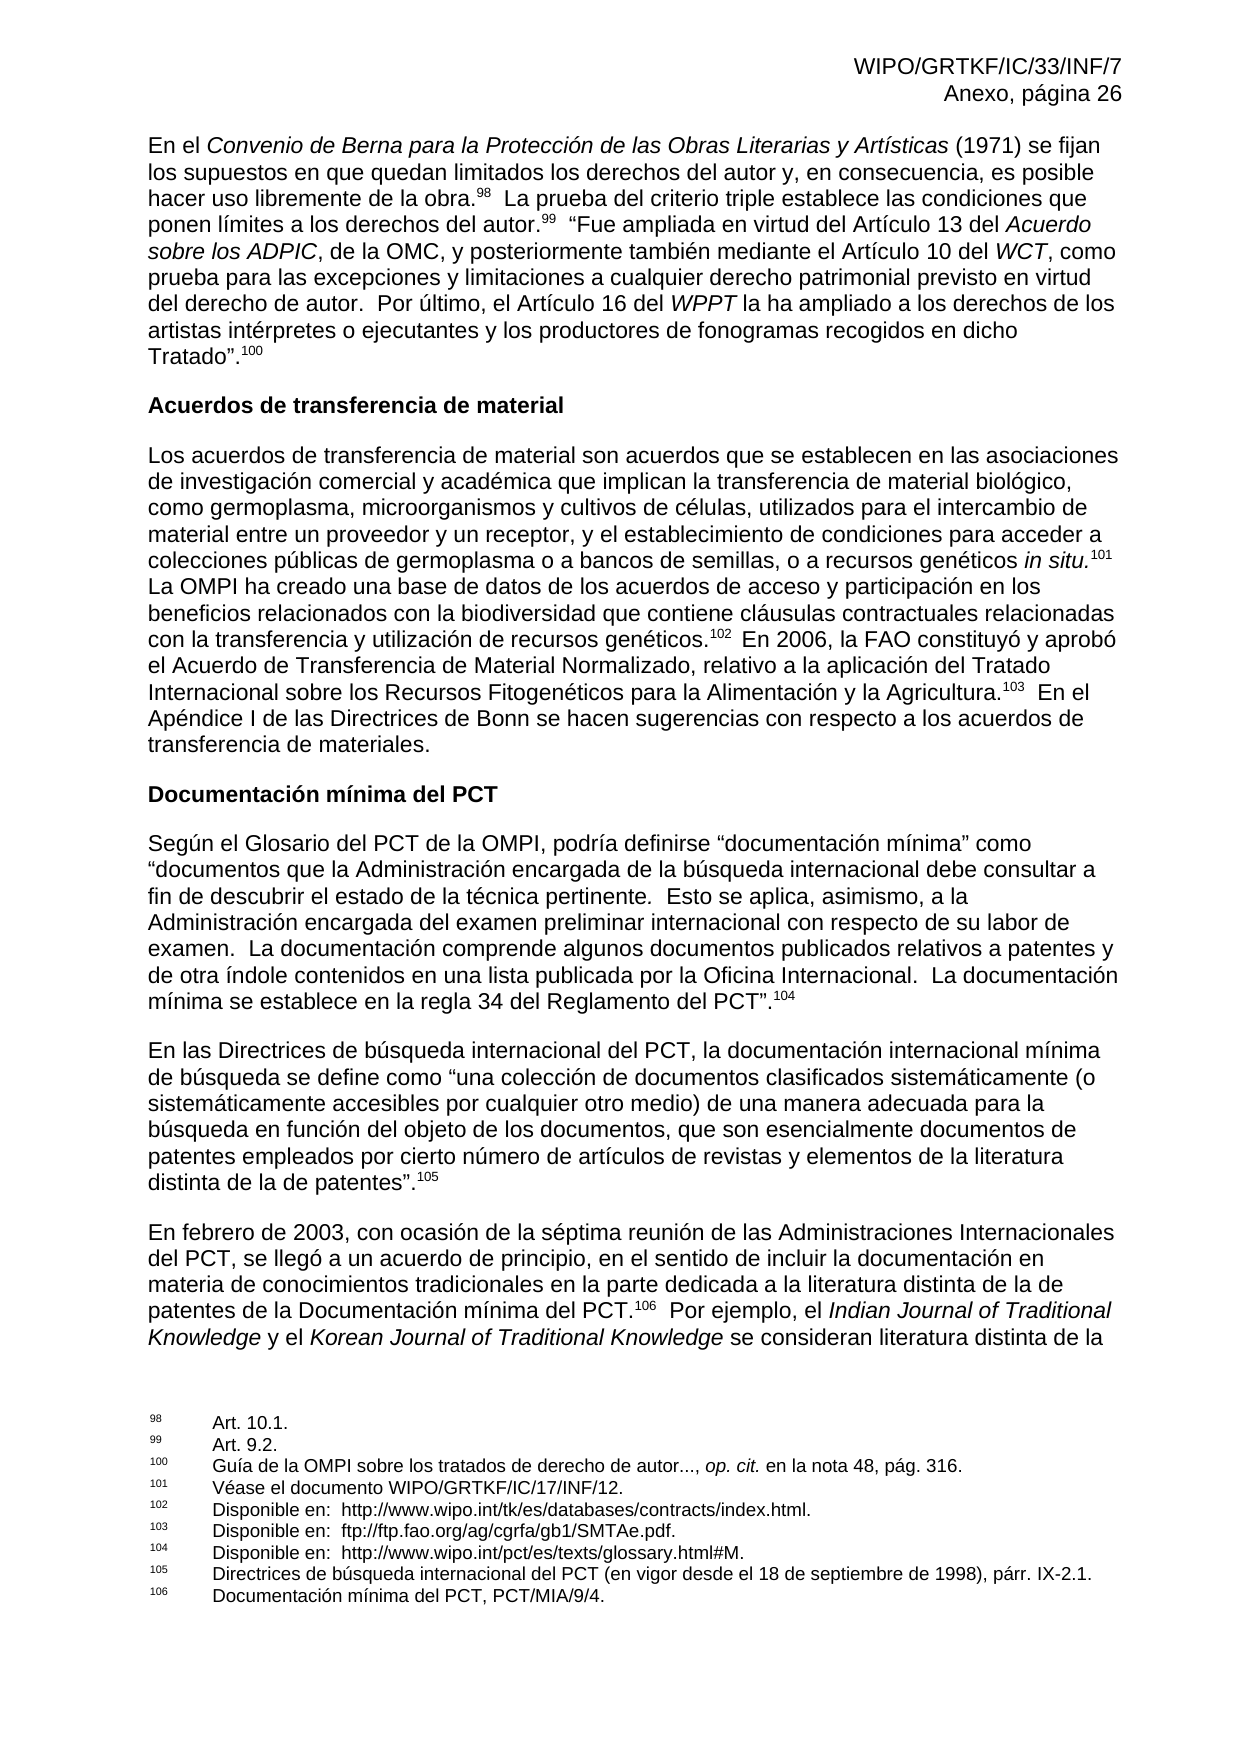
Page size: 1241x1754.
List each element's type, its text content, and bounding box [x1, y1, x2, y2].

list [148, 1218, 1122, 1350]
list Los acuerdos de transferencia de material son acuerdos que se establecen en las asociaciones de investigación comercial y académica que implican la transferencia de material biológico, como germoplasma, microorganismos y cultivos de células, utilizados para el intercambio de material entre un proveedor y un receptor, y el establecimiento de condiciones para acceder a colecciones públicas de germoplasma o a bancos de semillas, o a recursos genéticos in situ. La OMPI ha creado una base de datos de los acuerdos de acceso y participación en los beneficios relacionados con la biodiversidad que contiene cláusulas contractuales relacionadas con la transferencia y utilización de recursos genéticos. En 2006, la FAO constituyó y aprobó el Acuerdo de Transferencia de Material Normalizado, relativo a la aplicación del Tratado Internacional sobre los Recursos Fitogenéticos para la Alimentación y la Agricultura. En el Apéndice I de las Directrices de Bonn se hacen sugerencias con respecto a los acuerdos de transferencia de materiales. [148, 442, 1122, 758]
list En las Directrices de búsqueda internacional del PCT, la documentación internacional mínima de búsqueda se define como “una colección de documentos clasificados sistemáticamente (o sistemáticamente accesibles por cualquier otro medio) de una manera adecuada para la búsqueda en función del objeto de los documentos, que son esencialmente documentos de patentes empleados por cierto número de artículos de revistas y elementos de la literatura distinta de la de patentes”. [148, 1037, 1122, 1196]
list En el Convenio de Berna para la Protección de las Obras Literarias y Artísticas (1971) se fijan los supuestos en que quedan limitados los derechos del autor y, en consecuencia, es posible hacer uso libremente de la obra. La prueba del criterio triple establece las condiciones que ponen límites a los derechos del autor. “Fue ampliada en virtud del Artículo 13 del Acuerdo sobre los ADPIC, de la OMC, y posteriormente también mediante el Artículo 10 del WCT, como prueba para las excepciones y limitaciones a cualquier derecho patrimonial previsto en virtud del derecho de autor. Por último, el Artículo 16 del WPPT la ha ampliado a los derechos de los artistas intérpretes o ejecutantes y los productores de fonogramas recogidos en dicho Tratado”. [148, 132, 1122, 369]
list Según el Glosario del PCT de la OMPI, podría definirse “documentación mínima” como “documentos que la Administración encargada de la búsqueda internacional debe consultar a fin de descubrir el estado de la técnica pertinente. Esto se aplica, asimismo, a la Administración encargada del examen preliminar internacional con respecto de su labor de examen. La documentación comprende algunos documentos publicados relativos a patentes y de otra índole contenidos en una lista publicada por la Oficina Internacional. La documentación mínima se establece en la regla 34 del Reglamento del PCT”. [148, 830, 1122, 1014]
list Documentación mínima del PCT [148, 781, 1122, 807]
list Acuerdos de transferencia de material [148, 392, 1122, 419]
